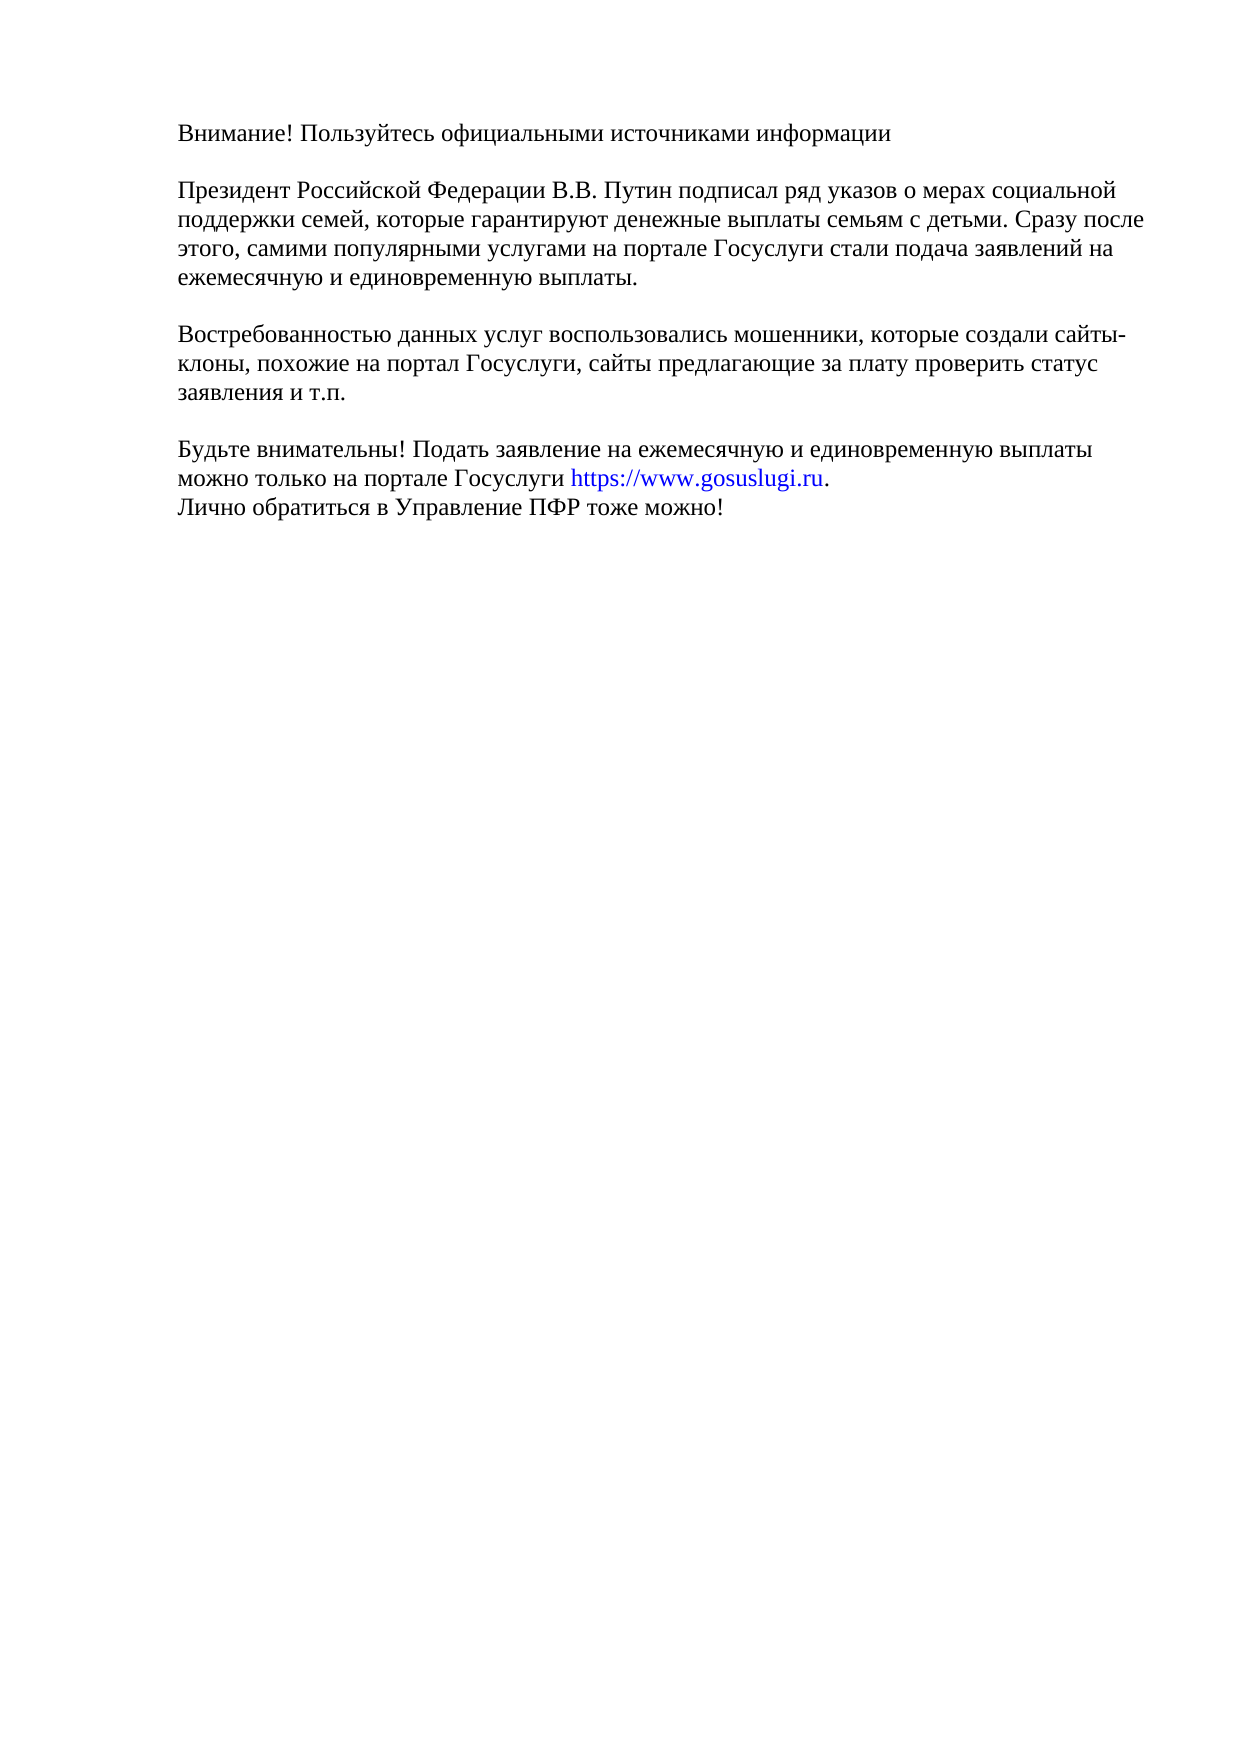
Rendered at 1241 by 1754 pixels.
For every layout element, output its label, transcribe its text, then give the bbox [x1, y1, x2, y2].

text Внимание! Пользуйтесь официальными источниками информации Президент Российской Федерации В.В. Путин подписал ряд указов о мерах социальной поддержки семей, которые гарантируют денежные выплаты семьям с детьми. Сразу после этого, самими популярными услугами на портале Госуслуги стали подача заявлений на ежемесячную и единовременную выплаты. Востребованностью данных услуг воспользовались мошенники, которые создали сайты-клоны, похожие на портал Госуслуги, сайты предлагающие за плату проверить статус заявления и т.п. Будьте внимательны! Подать заявление на ежемесячную и единовременную выплаты можно только на портале Госуслуги https://www.gosuslugi.ru. Лично обратиться в Управление ПФР тоже можно! [177, 118, 1152, 521]
